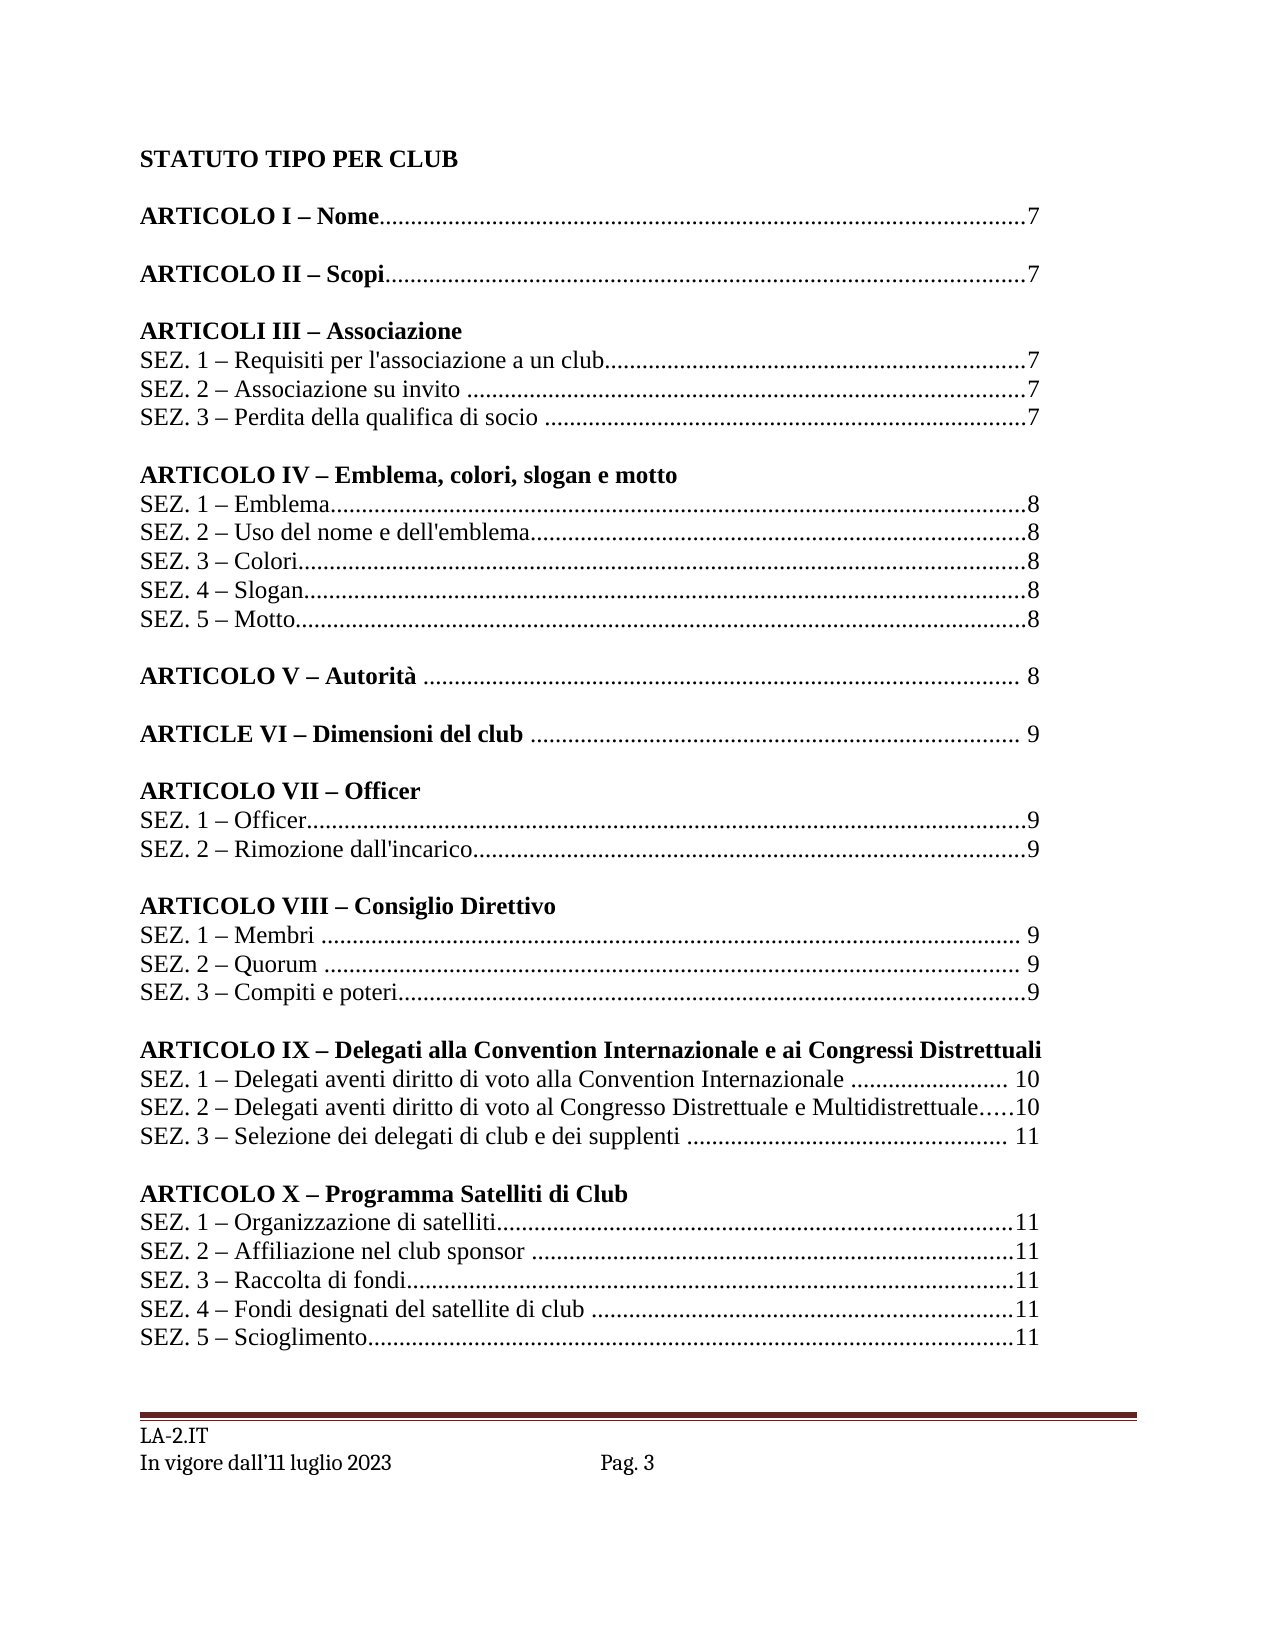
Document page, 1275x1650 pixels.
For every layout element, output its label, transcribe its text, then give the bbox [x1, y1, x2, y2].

subtitle ARTICOLO VII – Officer [139, 776, 1121, 805]
subtitle SEZ. 3 – Perdita della qualifica di socio 7 [139, 402, 1121, 431]
subtitle SEZ. 1 – Officer 9 [139, 805, 1121, 834]
subtitle ARTICOLO IX – Delegati alla Convention Internazionale e ai Congressi Distrettuali [139, 1035, 1121, 1064]
subtitle SEZ. 1 – Membri 9 [139, 920, 1121, 949]
subtitle SEZ. 3 – Selezione dei delegati di club e dei supplenti 11 [139, 1121, 1121, 1150]
subtitle ARTICOLO IV – Emblema, colori, slogan e motto [139, 460, 1121, 489]
subtitle ARTICOLO VIII – Consiglio Direttivo [139, 891, 1121, 920]
subtitle SEZ. 5 – Motto 8 [139, 604, 1121, 632]
subtitle SEZ. 5 – Scioglimento 11 [139, 1322, 1121, 1351]
subtitle ARTICOLO X – Programma Satelliti di Club [139, 1179, 1121, 1207]
subtitle ARTICOLI III – Associazione [139, 316, 1121, 345]
subtitle SEZ. 4 – Slogan 8 [139, 575, 1121, 604]
subtitle SEZ. 2 – Affiliazione nel club sponsor 11 [139, 1236, 1121, 1265]
subtitle ARTICOLO I – Nome 7 [139, 201, 1121, 230]
subtitle STATUTO TIPO PER CLUB [139, 144, 1121, 172]
subtitle SEZ. 1 – Requisiti per l'associazione a un club 7 [139, 345, 1121, 374]
subtitle SEZ. 2 – Rimozione dall'incarico 9 [139, 834, 1121, 862]
subtitle ARTICOLO V – Autorità 8 [139, 661, 1121, 690]
subtitle SEZ. 3 – Colori 8 [139, 546, 1121, 575]
subtitle SEZ. 4 – Fondi designati del satellite di club 11 [139, 1294, 1121, 1322]
subtitle SEZ. 1 – Emblema 8 [139, 489, 1121, 517]
subtitle SEZ. 3 – Raccolta di fondi 11 [139, 1265, 1121, 1294]
subtitle SEZ. 2 – Associazione su invito 7 [139, 374, 1121, 402]
subtitle SEZ. 2 – Uso del nome e dell'emblema 8 [139, 517, 1121, 546]
subtitle SEZ. 2 – Quorum 9 [139, 949, 1121, 977]
subtitle SEZ. 1 – Delegati aventi diritto di voto alla Convention Internazionale 10 [139, 1064, 1121, 1092]
subtitle SEZ. 2 – Delegati aventi diritto di voto al Congresso Distrettuale e Multidistrettuale 10 [139, 1092, 1121, 1121]
subtitle ARTICLE VI – Dimensioni del club 9 [139, 719, 1121, 747]
subtitle SEZ. 3 – Compiti e poteri 9 [139, 977, 1121, 1006]
subtitle SEZ. 1 – Organizzazione di satelliti 11 [139, 1207, 1121, 1236]
subtitle ARTICOLO II – Scopi 7 [139, 259, 1121, 287]
